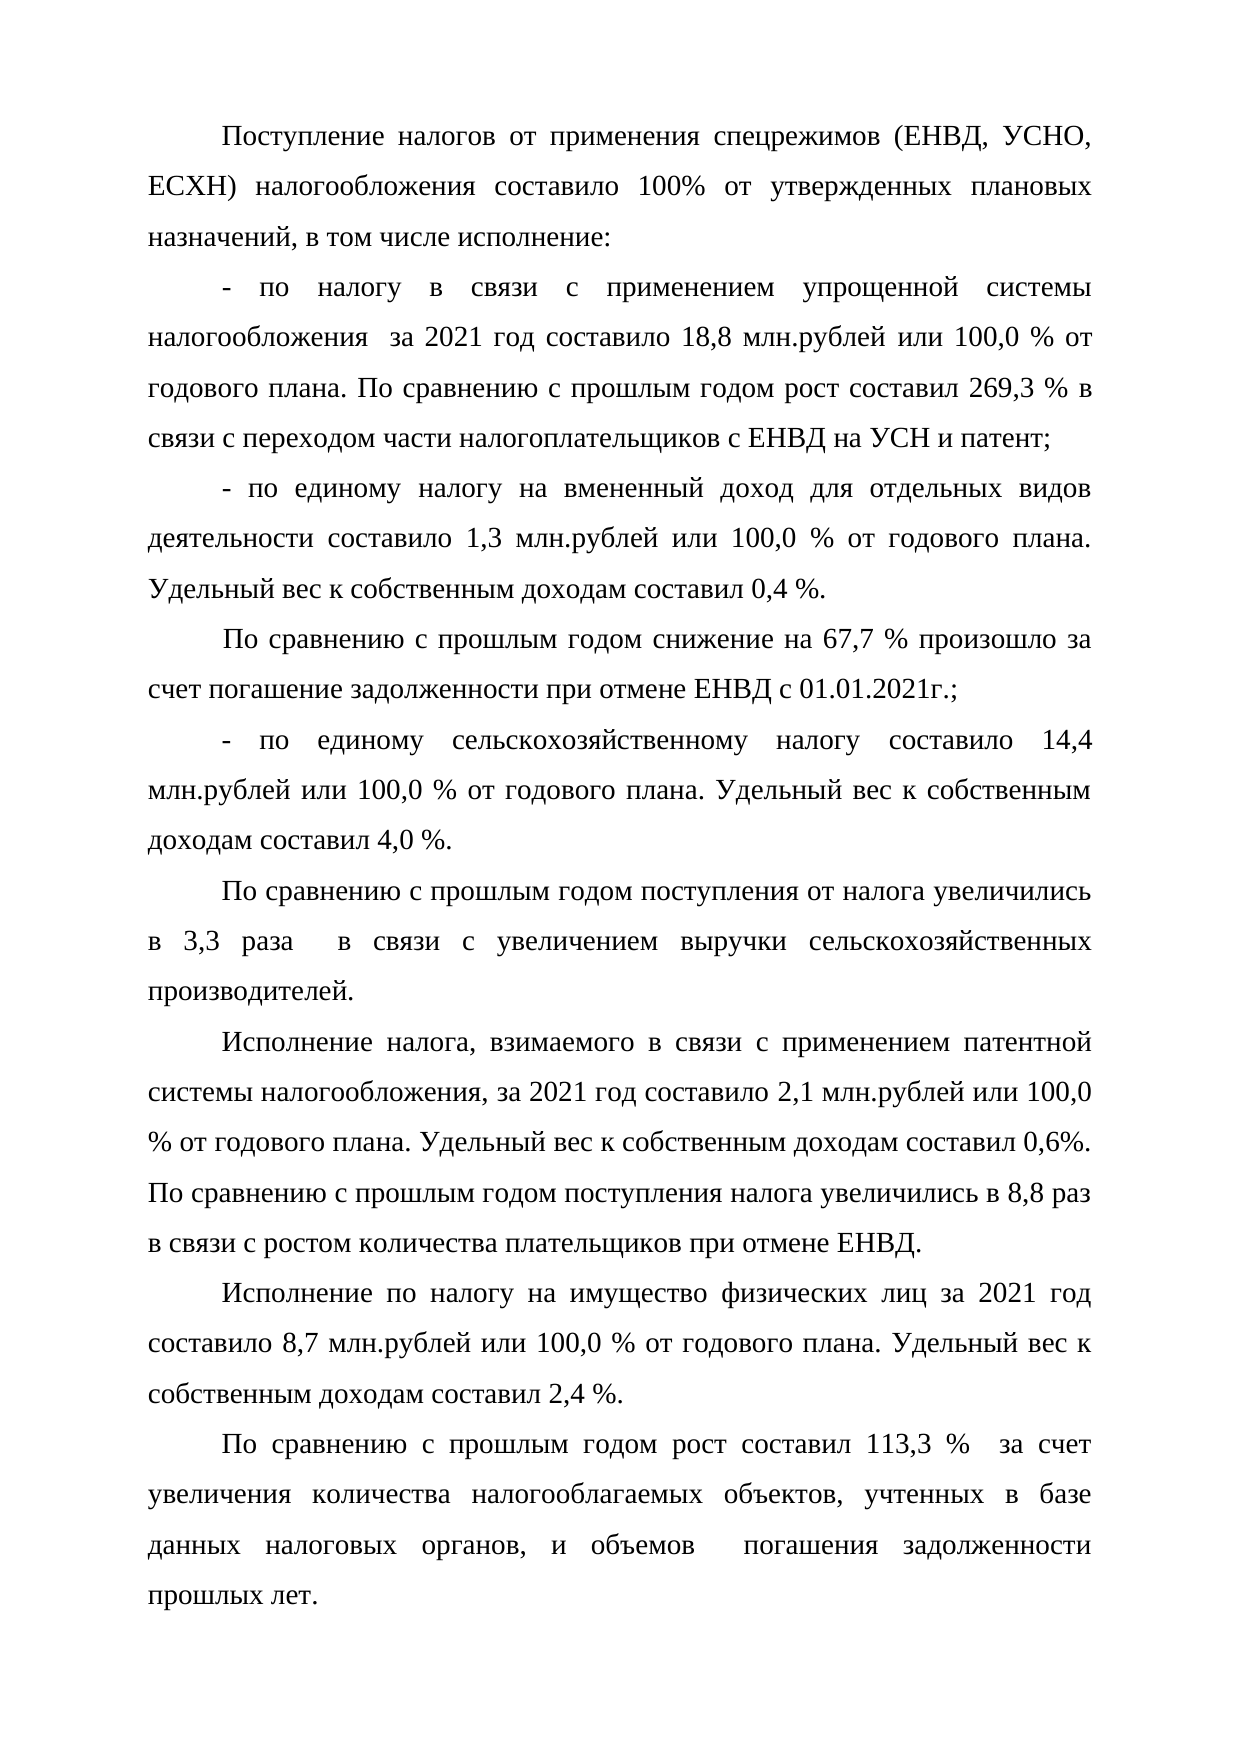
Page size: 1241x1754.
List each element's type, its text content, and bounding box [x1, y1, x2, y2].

text По сравнению с прошлым годом снижение на 67,7 % произошло за счет погашение задолженности при отмене ЕНВД с 01.01.2021г.; [148, 621, 1092, 705]
text По сравнению с прошлым годом поступления от налога увеличились в 3,3 раза в связи с увеличением выручки сельскохозяйственных производителей. [148, 873, 1092, 1007]
text - по единому сельскохозяйственному налогу составило 14,4 млн.рублей или 100,0 % от годового плана. Удельный вес к собственным доходам составил 4,0 %. [148, 722, 1092, 856]
text Исполнение налога, взимаемого в связи с применением патентной системы налогообложения, за 2021 год составило 2,1 млн.рублей или 100,0 % от годового плана. Удельный вес к собственным доходам составил 0,6%. По сравнению с прошлым годом поступления налога увеличились в 8,8 раз в связи с ростом количества плательщиков при отмене ЕНВД. [148, 1024, 1092, 1258]
text Исполнение по налогу на имущество физических лиц за 2021 год составило 8,7 млн.рублей или 100,0 % от годового плана. Удельный вес к собственным доходам составил 2,4 %. [148, 1275, 1092, 1409]
text - по налогу в связи с применением упрощенной системы налогообложения за 2021 год составило 18,8 млн.рублей или 100,0 % от годового плана. По сравнению с прошлым годом рост составил 269,3 % в связи с переходом части налогоплательщиков с ЕНВД на УСН и патент; [148, 269, 1092, 453]
text По сравнению с прошлым годом рост составил 113,3 % за счет увеличения количества налогооблагаемых объектов, учтенных в базе данных налоговых органов, и объемов погашения задолженности прошлых лет. [148, 1426, 1092, 1611]
text Поступление налогов от применения спецрежимов (ЕНВД, УСНО, ЕСХН) налогообложения составило 100% от утвержденных плановых назначений, в том числе исполнение: [148, 118, 1092, 252]
text - по единому налогу на вмененный доход для отдельных видов деятельности составило 1,3 млн.рублей или 100,0 % от годового плана. Удельный вес к собственным доходам составил 0,4 %. [148, 470, 1092, 604]
